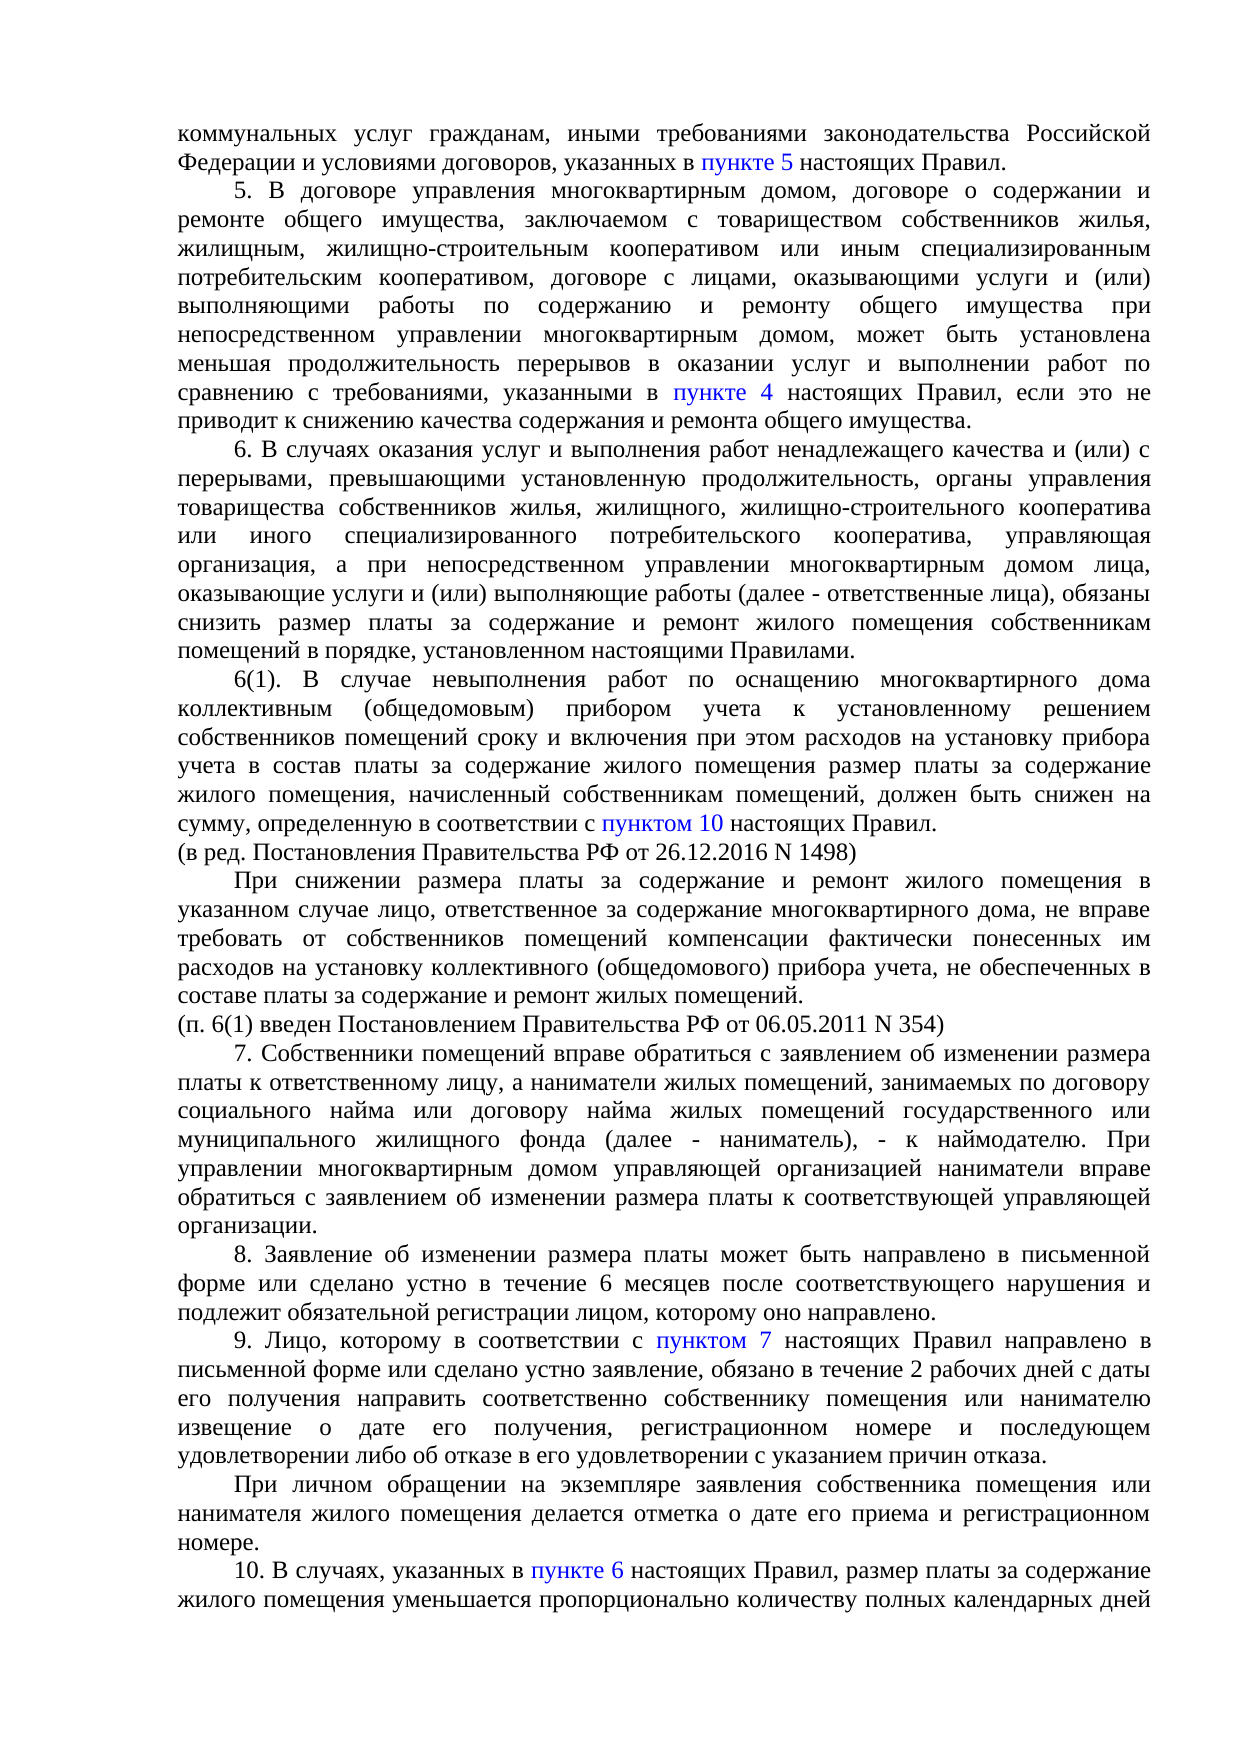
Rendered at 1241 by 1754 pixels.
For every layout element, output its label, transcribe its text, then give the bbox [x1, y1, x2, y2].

text 8. Заявление об изменении размера платы может быть направлено в письменной форме или сделано устно в течение 6 месяцев после соответствующего нарушения и подлежит обязательной регистрации лицом, которому оно направлено. [177, 1239, 1152, 1326]
text (п. 6(1) введен Постановлением Правительства РФ от 06.05.2011 N 354) [177, 1009, 1152, 1038]
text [177, 118, 1152, 176]
text 7. Собственники помещений вправе обратиться с заявлением об изменении размера платы к ответственному лицу, а наниматели жилых помещений, занимаемых по договору социального найма или договору найма жилых помещений государственного или муниципального жилищного фонда (далее - наниматель), - к наймодателю. При управлении многоквартирным домом управляющей организацией наниматели вправе обратиться с заявлением об изменении размера платы к соответствующей управляющей организации. [177, 1038, 1152, 1239]
text 6(1). В случае невыполнения работ по оснащению многоквартирного дома коллективным (общедомовым) прибором учета к установленному решением собственников помещений сроку и включения при этом расходов на установку прибора учета в состав платы за содержание жилого помещения размер платы за содержание жилого помещения, начисленный собственникам помещений, должен быть снижен на сумму, определенную в соответствии с пунктом 10 настоящих Правил. [177, 664, 1152, 837]
text 9. Лицо, которому в соответствии с пунктом 7 настоящих Правил направлено в письменной форме или сделано устно заявление, обязано в течение 2 рабочих дней с даты его получения направить соответственно собственнику помещения или нанимателю извещение о дате его получения, регистрационном номере и последующем удовлетворении либо об отказе в его удовлетворении с указанием причин отказа. [177, 1326, 1152, 1469]
text (в ред. Постановления Правительства РФ от 26.12.2016 N 1498) [177, 837, 1152, 866]
text При снижении размера платы за содержание и ремонт жилого помещения в указанном случае лицо, ответственное за содержание многоквартирного дома, не вправе требовать от собственников помещений компенсации фактически понесенных им расходов на установку коллективного (общедомового) прибора учета, не обеспеченных в составе платы за содержание и ремонт жилых помещений. [177, 866, 1152, 1009]
text 5. В договоре управления многоквартирным домом, договоре о содержании и ремонте общего имущества, заключаемом с товариществом собственников жилья, жилищным, жилищно-строительным кооперативом или иным специализированным потребительским кооперативом, договоре с лицами, оказывающими услуги и (или) выполняющими работы по содержанию и ремонту общего имущества при непосредственном управлении многоквартирным домом, может быть установлена меньшая продолжительность перерывов в оказании услуг и выполнении работ по сравнению с требованиями, указанными в пункте 4 настоящих Правил, если это не приводит к снижению качества содержания и ремонта общего имущества. [177, 176, 1152, 434]
text При личном обращении на экземпляре заявления собственника помещения или нанимателя жилого помещения делается отметка о дате его приема и регистрационном номере. [177, 1469, 1152, 1556]
text 6. В случаях оказания услуг и выполнения работ ненадлежащего качества и (или) с перерывами, превышающими установленную продолжительность, органы управления товарищества собственников жилья, жилищного, жилищно-строительного кооператива или иного специализированного потребительского кооператива, управляющая организация, а при непосредственном управлении многоквартирным домом лица, оказывающие услуги и (или) выполняющие работы (далее - ответственные лица), обязаны снизить размер платы за содержание и ремонт жилого помещения собственникам помещений в порядке, установленном настоящими Правилами. [177, 434, 1152, 664]
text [177, 1556, 1152, 1613]
